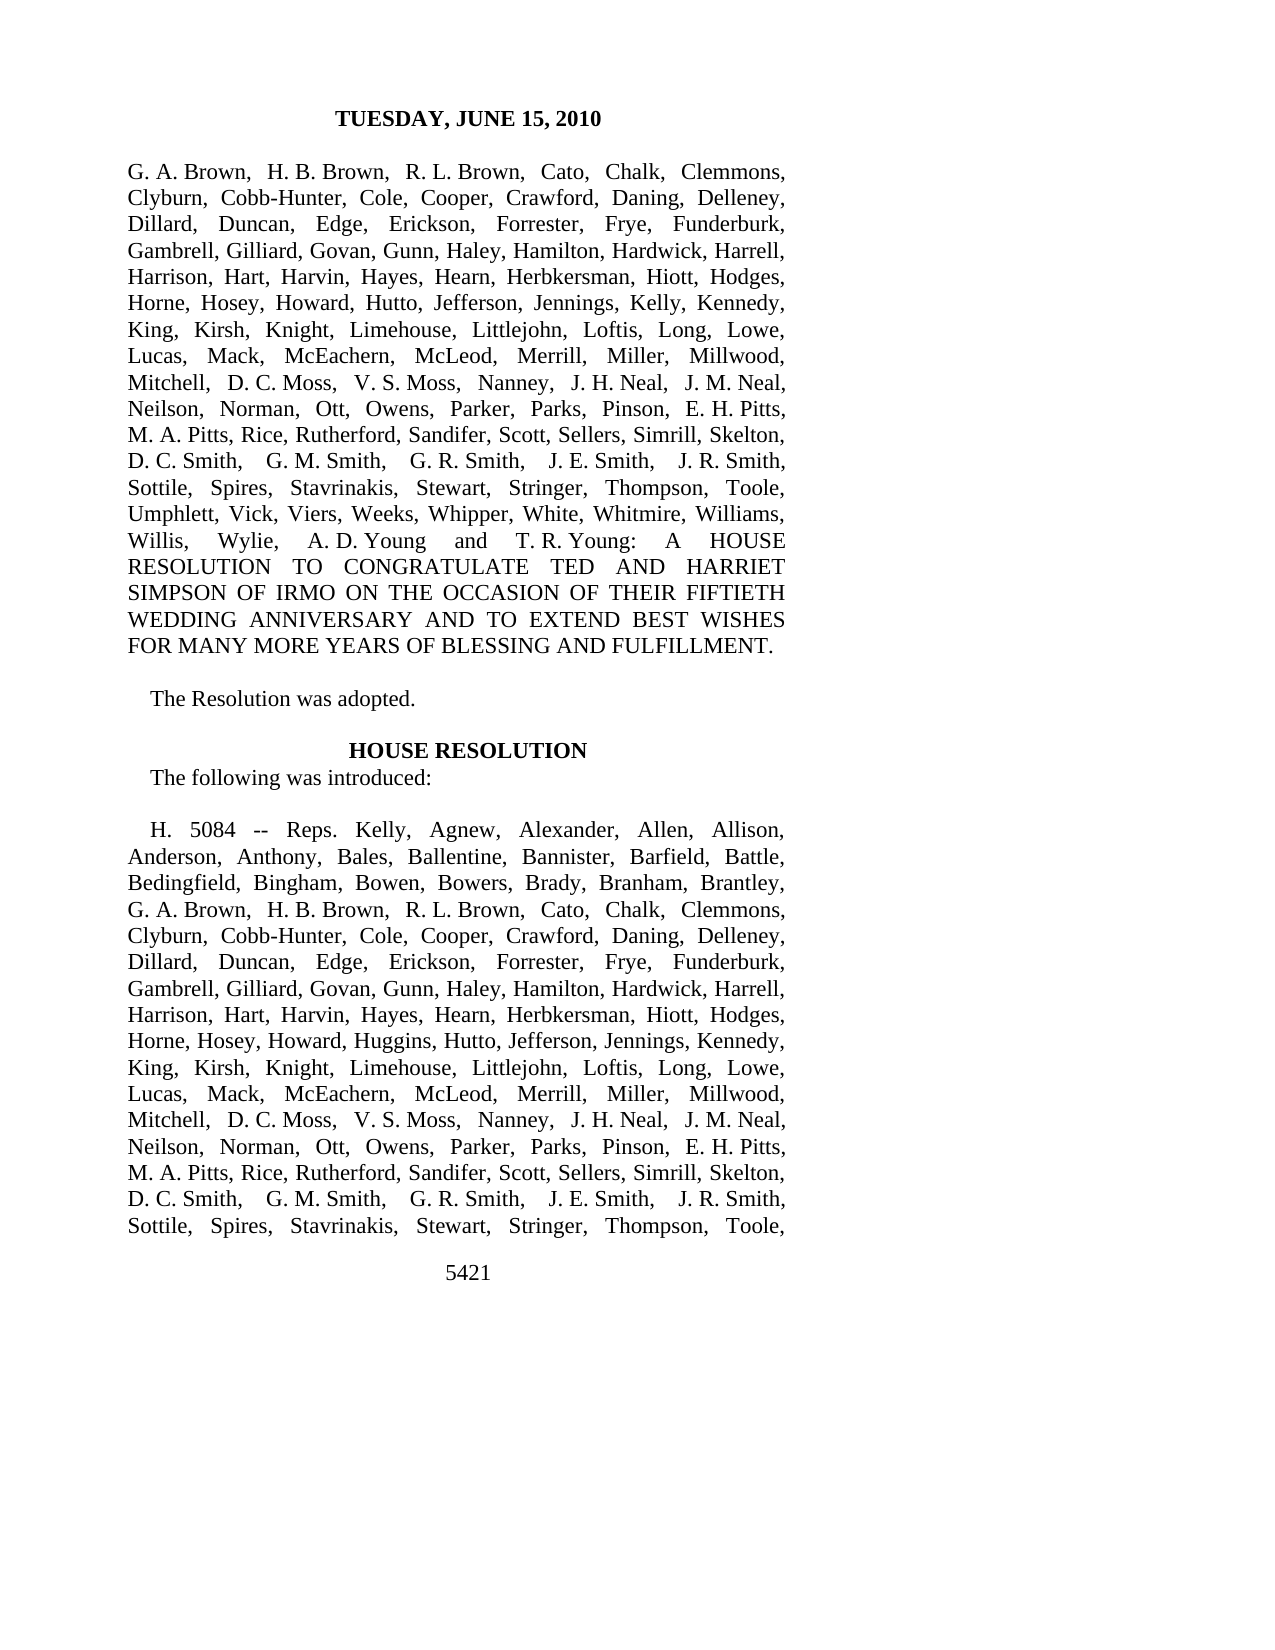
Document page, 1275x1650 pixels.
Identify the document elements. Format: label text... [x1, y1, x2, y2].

text The following was introduced: [127, 764, 786, 790]
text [127, 817, 786, 1238]
text HOUSE RESOLUTION [127, 737, 786, 764]
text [127, 158, 786, 658]
text The Resolution was adopted. [127, 685, 786, 711]
